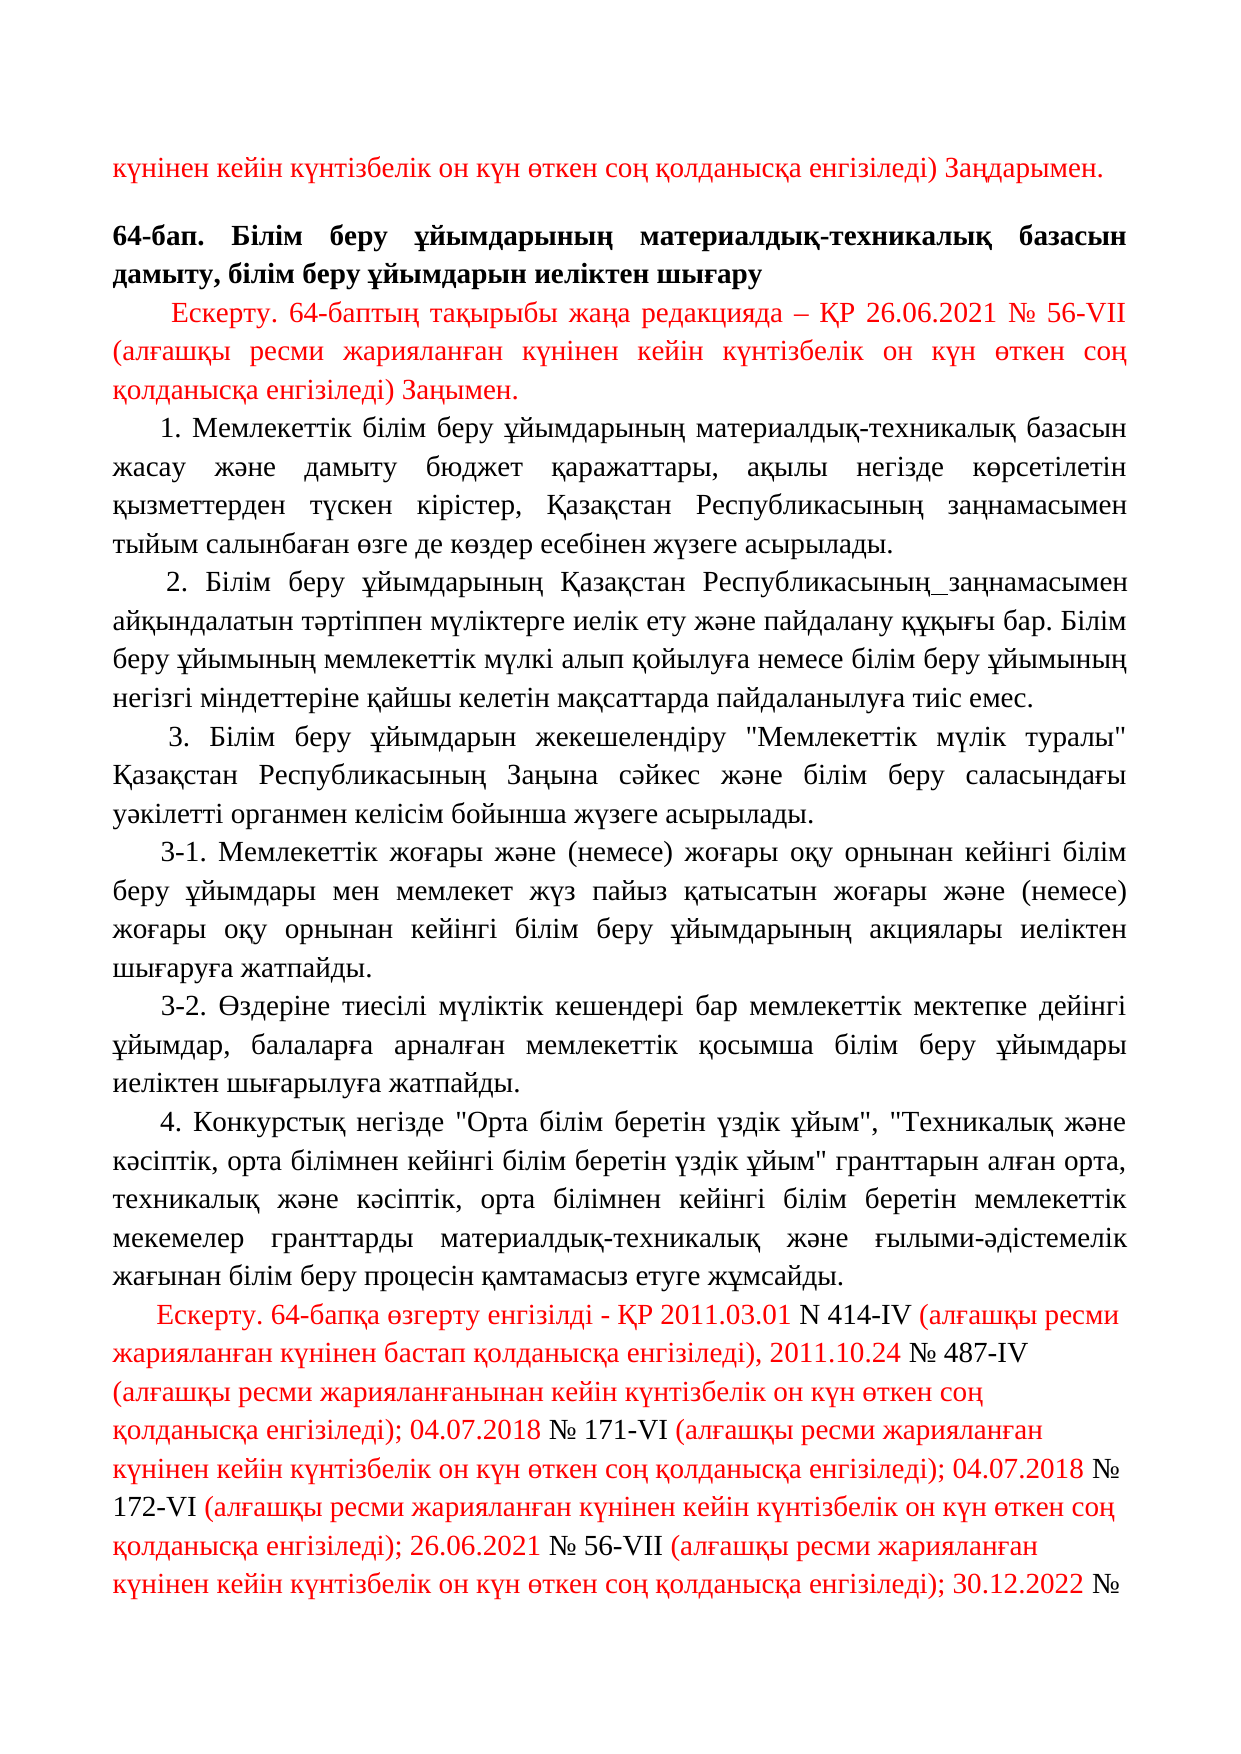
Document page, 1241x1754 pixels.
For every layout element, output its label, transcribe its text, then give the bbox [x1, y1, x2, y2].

text Ескерту. 64-баптың тақырыбы жаңа редакцияда – ҚР 26.06.2021 № 56-VII (алғашқы ресми жарияланған күнінен кейін күнтізбелік он күн өткен соң қолданысқа енгізіледі) Заңымен. [112, 295, 1128, 405]
text 3. Білім беру ұйымдарын жекешелендіру "Мемлекеттік мүлік туралы" Қазақстан Республикасының Заңына сәйкес және білім беру саласындағы уәкілетті органмен келісім бойынша жүзеге асырылады. [112, 719, 1128, 829]
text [112, 1297, 1128, 1600]
text 3-2. Өздеріне тиесілі мүліктік кешендері бар мемлекеттік мектепке дейінгі ұйымдар, балаларға арналған мемлекеттік қосымша білім беру ұйымдары иеліктен шығарылуға жатпайды. [112, 988, 1128, 1099]
text 1. Мемлекеттік білім беру ұйымдарының материалдық-техникалық базасын жасау және дамыту бюджет қаражаттары, ақылы негізде көрсетілетін қызметтерден түскен кірістер, Қазақстан Республикасының заңнамасымен тыйым салынбаған өзге де көздер есебінен жүзеге асырылады. [112, 410, 1128, 559]
text 2. Білім беру ұйымдарының Қазақстан Республикасының заңнамасымен айқындалатын тәртіппен мүліктерге иелік ету және пайдалану құқығы бар. Білім беру ұйымының мемлекеттік мүлкі алып қойылуға немесе білім беру ұйымының негізгі міндеттеріне қайшы келетін мақсаттарда пайдаланылуға тиіс емес. [112, 564, 1128, 714]
text 64-бап. Білім беру ұйымдарының материалдық-техникалық базасын дамыту, білім беру ұйымдарын иеліктен шығару [112, 218, 1128, 290]
text 3-1. Мемлекеттік жоғары және (немесе) жоғары оқу орнынан кейінгі білім беру ұйымдары мен мемлекет жүз пайыз қатысатын жоғары және (немесе) жоғары оқу орнынан кейінгі білім беру ұйымдарының акциялары иеліктен шығаруға жатпайды. [112, 834, 1128, 983]
text 4. Конкурстық негізде "Орта білім беретін үздік ұйым", "Техникалық және кәсіптік, орта білімнен кейінгі білім беретін үздік ұйым" гранттарын алған орта, техникалық және кәсіптік, орта білімнен кейінгі білім беретін мемлекеттік мекемелер гранттарды материалдық-техникалық және ғылыми-әдістемелік жағынан білім беру процесін қамтамасыз етуге жұмсайды. [112, 1104, 1128, 1292]
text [112, 150, 1128, 214]
